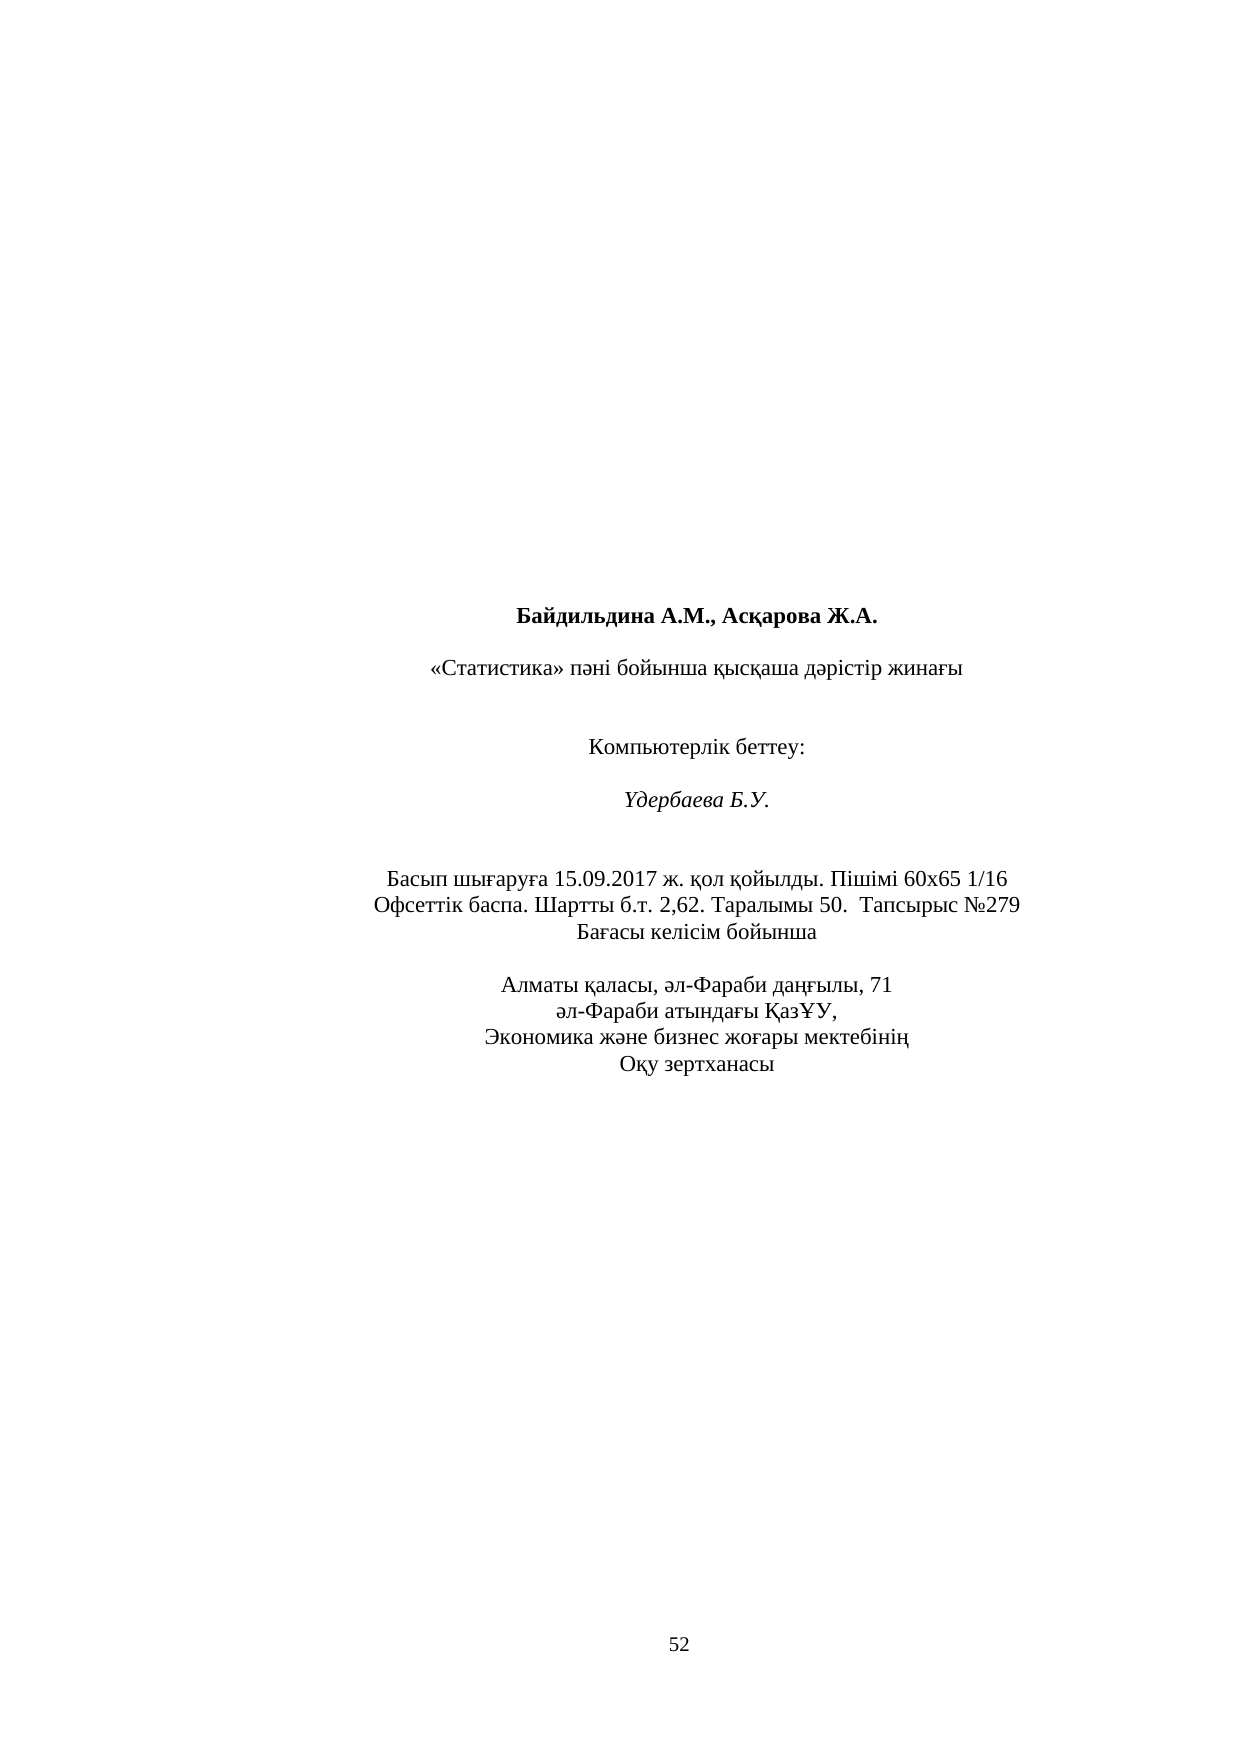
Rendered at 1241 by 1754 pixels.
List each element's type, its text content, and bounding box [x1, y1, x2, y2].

text Офсеттік баспа. Шартты б.т. 2,62. Таралымы 50. Тапсырыс №279 [177, 892, 1181, 918]
text Байдильдина А.М., Асқарова Ж.А. [177, 602, 1181, 628]
text Бағасы келісім бойынша [177, 918, 1181, 944]
text Экономика және бизнес жоғары мектебінің [177, 1023, 1181, 1050]
text әл-Фараби атындағы ҚазҰУ, [177, 997, 1181, 1023]
text «Статистика» пәні бойынша қысқаша дәрістір жинағы [177, 654, 1181, 681]
text Компьютерлік беттеу: [177, 733, 1181, 760]
text Үдербаева Б.У. [177, 786, 1181, 812]
text Алматы қаласы, әл-Фараби даңғылы, 71 [177, 971, 1181, 997]
text Басып шығаруға 15.09.2017 ж. қол қойылды. Пішімі 60х65 1/16 [177, 865, 1181, 892]
text Оқу зертханасы [177, 1050, 1181, 1076]
